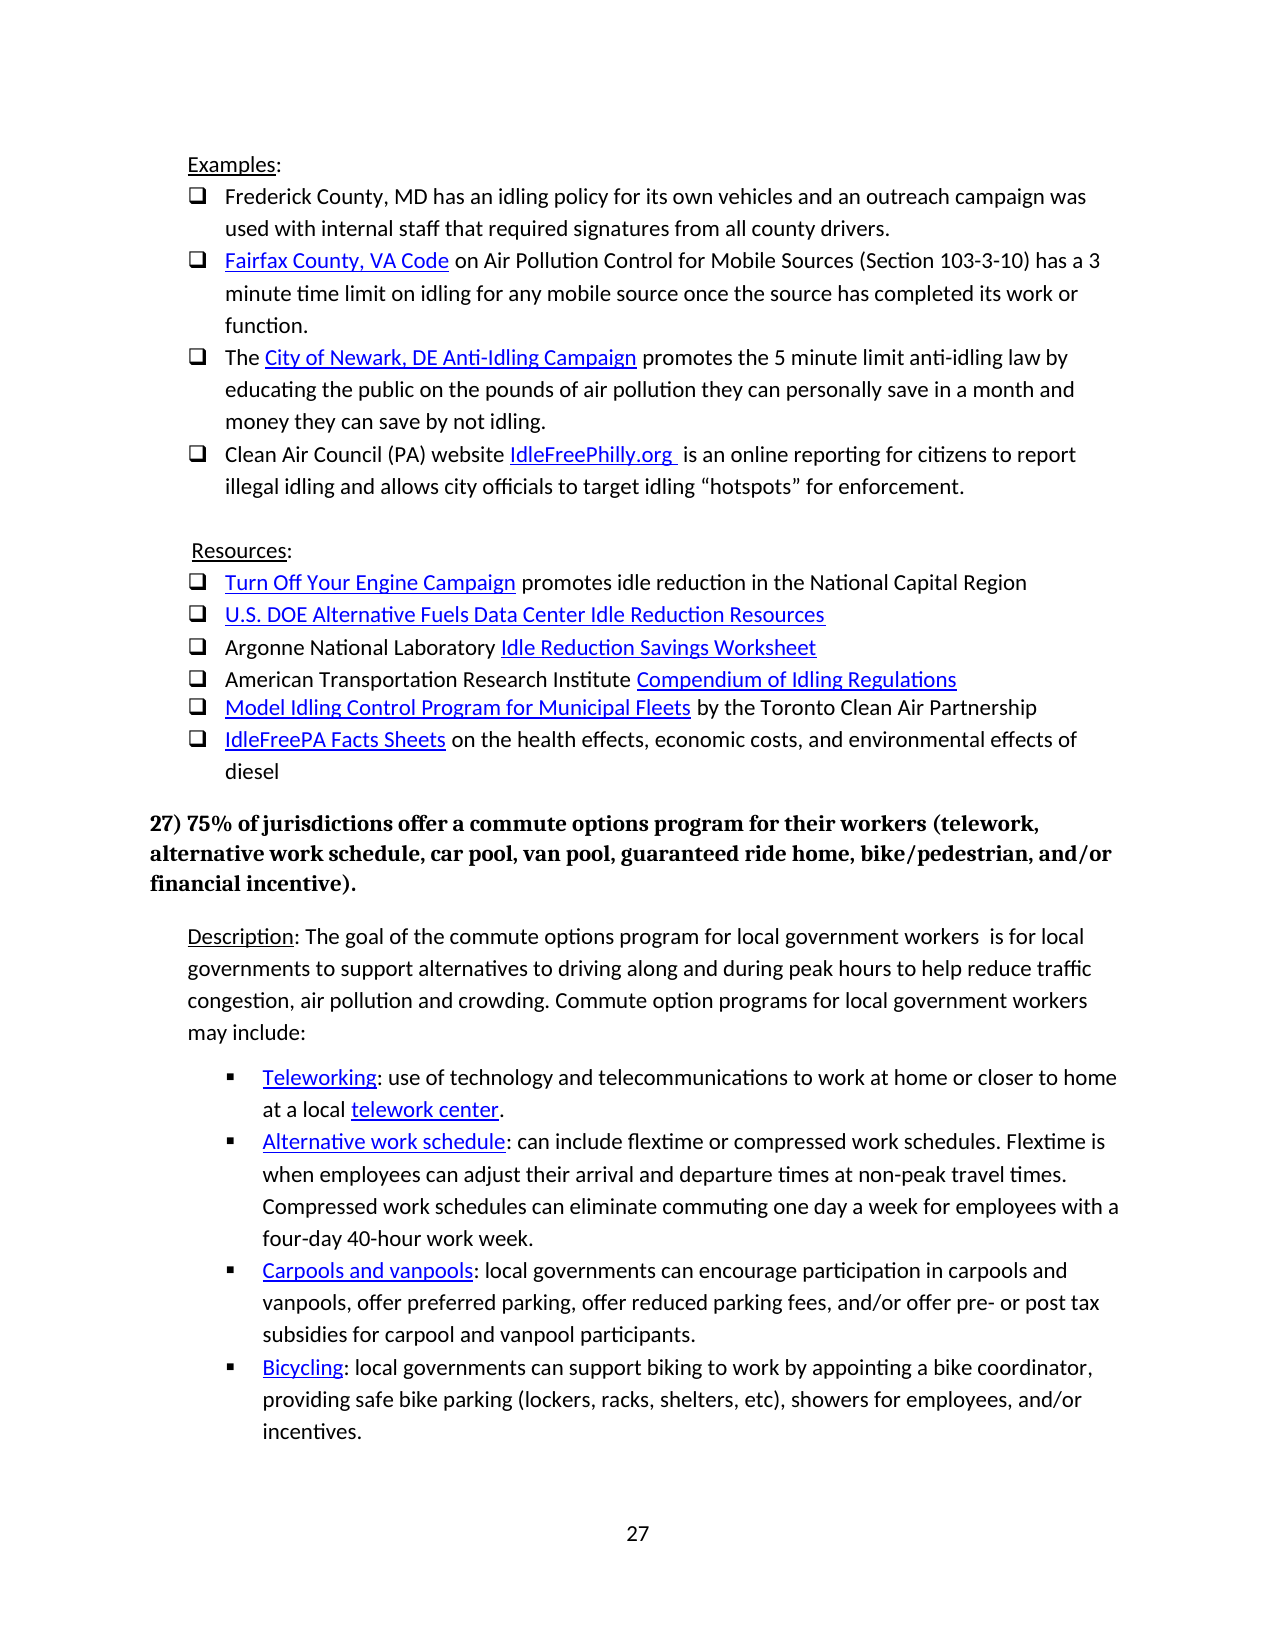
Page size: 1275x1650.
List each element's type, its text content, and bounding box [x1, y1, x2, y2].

list Clean Air Council (PA) website IdleFreePhilly.org is an online reporting for citizens to report illegal idling and allows city officials to target idling “hotspots” for enforcement. [187, 440, 1125, 500]
list The City of Newark, DE Anti-Idling Campaign promotes the 5 minute limit anti-idling law by educating the public on the pounds of air pollution they can personally save in a month and money they can save by not idling. [187, 343, 1125, 436]
list U.S. DOE Alternative Fuels Data Center Idle Reduction Resources [187, 601, 1125, 629]
list Fairfax County, VA Code on Air Pollution Control for Mobile Sources (Section 103-3-10) has a 3 minute time limit on idling for any mobile source once the source has completed its work or function. [187, 247, 1125, 339]
list Bicycling: local governments can support biking to work by appointing a bike coordinator, providing safe bike parking (lockers, racks, shelters, etc), showers for employees, and/or incentives. [225, 1353, 1125, 1445]
list Teleworking: use of technology and telecommunications to work at home or closer to home at a local telework center. [225, 1063, 1125, 1123]
list Argonne National Laboratory Idle Reduction Savings Worksheet [187, 633, 1125, 661]
list Alternative work schedule: can include flextime or compressed work schedules. Flextime is when employees can adjust their arrival and departure times at non-peak travel times. Compressed work schedules can eliminate commuting one day a week for employees with a four-day 40-hour work week. [225, 1127, 1125, 1252]
list Model Idling Control Program for Municipal Fleets by the Toronto Clean Air Partnership [187, 693, 1125, 721]
list American Transportation Research Institute Compendium of Idling Regulations [187, 665, 1125, 693]
list Frederick County, MD has an idling policy for its own vehicles and an outreach campaign was used with internal staff that required signatures from all county drivers. [187, 182, 1125, 242]
subtitle 27) 75% of jurisdictions offer a commute options program for their workers (telework, alternative work schedule, car pool, van pool, guaranteed ride home, bike/pedestrian, and/or financial incentive). [150, 810, 1125, 897]
text Resources: [150, 536, 1125, 564]
text Examples: [150, 150, 1125, 178]
list Turn Off Your Engine Campaign promotes idle reduction in the National Capital Region [187, 568, 1125, 596]
list Carpools and vanpools: local governments can encourage participation in carpools and vanpools, offer preferred parking, offer reduced parking fees, and/or offer pre- or post tax subsidies for carpool and vanpool participants. [225, 1256, 1125, 1349]
text Description: The goal of the commute options program for local government workers is for local governments to support alternatives to driving along and during peak hours to help reduce traffic congestion, air pollution and crowding. Commute option programs for local government workers may include: [187, 922, 1125, 1046]
list IdleFreePA Facts Sheets on the health effects, economic costs, and environmental effects of diesel [187, 725, 1125, 785]
